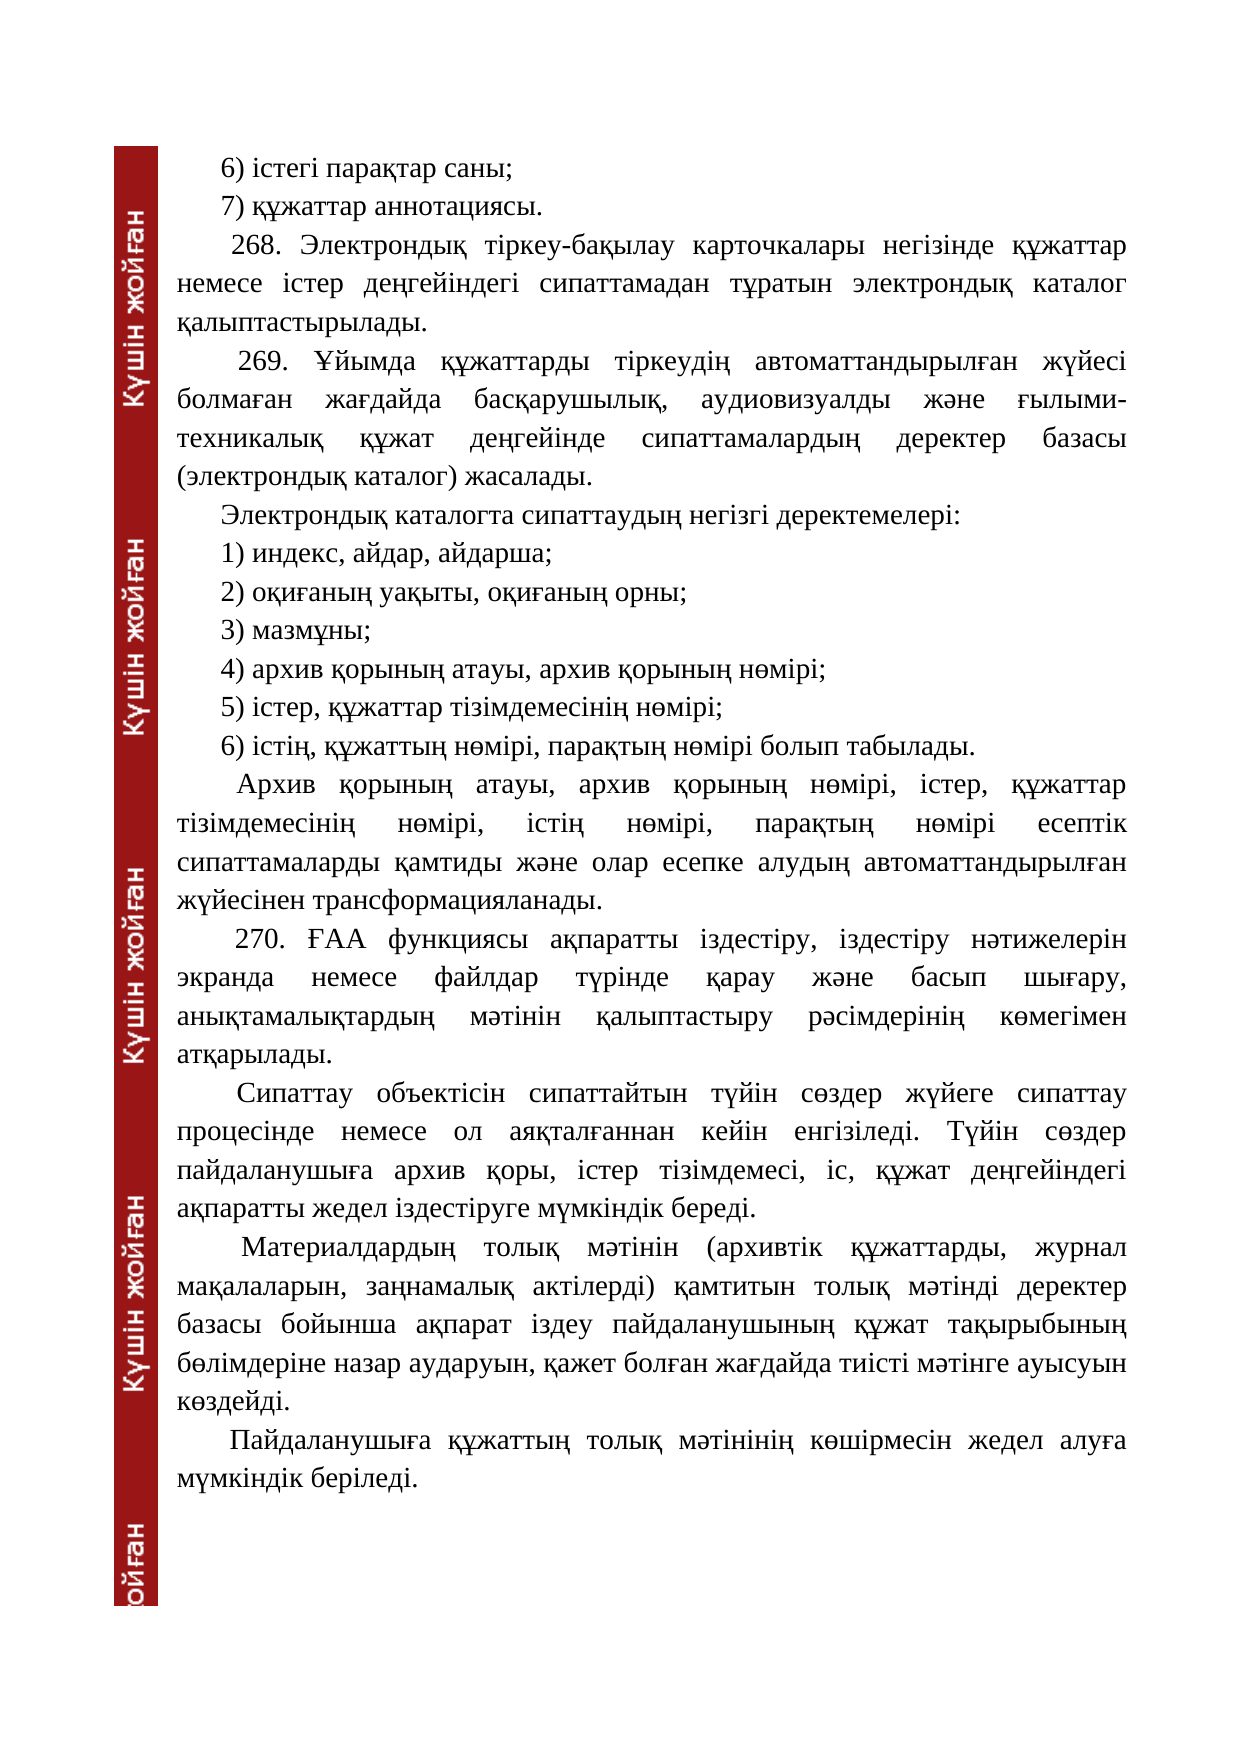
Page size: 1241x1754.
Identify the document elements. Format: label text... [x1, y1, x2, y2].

text Архив қорының атауы, архив қорының нөмірі, істер, құжаттар тізімдемесінің нөмірі, істің нөмірі, парақтың нөмірі есептік сипаттамаларды қамтиды және олар есепке алудың автоматтандырылған жүйесінен трансформацияланады. [112, 767, 1128, 916]
picture [114, 723, 158, 728]
picture [114, 607, 158, 612]
text Материалдардың толық мәтінін (архивтік құжаттарды, журнал мақалаларын, заңнамалық актілерді) қамтитын толық мәтінді деректер базасы бойынша ақпарат іздеу пайдаланушының құжат тақырыбының бөлімдеріне назар аударуын, қажет болған жағдайда тиісті мәтінге ауысуын көздейді. [112, 1229, 1128, 1417]
text 6) істің, құжаттың нөмірі, парақтың нөмірі болып табылады. [112, 728, 1128, 762]
text 2) оқиғаның уақыты, оқиғаның орны; [112, 574, 1128, 607]
text Электрондық каталогта сипаттаудың негізгі деректемелері: [112, 497, 1128, 530]
text Сипаттау объектісін сипаттайтын түйін сөздер жүйеге сипаттау процесінде немесе ол аяқталғаннан кейін енгізіледі. Түйін сөздер пайдаланушыға архив қоры, істер тізімдемесі, іс, құжат деңгейіндегі ақпаратты жедел іздестіруге мүмкіндік береді. [112, 1075, 1128, 1224]
picture [114, 146, 158, 150]
text 3) мазмұны; [112, 612, 1128, 646]
picture [114, 492, 158, 497]
picture [114, 530, 158, 535]
picture [114, 569, 158, 574]
picture [114, 338, 158, 343]
picture [114, 1417, 158, 1422]
text 6) істегі парақтар саны; [112, 150, 1128, 183]
text 4) архив қорының атауы, архив қорының нөмірі; [112, 651, 1128, 684]
text 5) істер, құжаттар тізімдемесінің нөмірі; [112, 689, 1128, 723]
text 269. Ұйымда құжаттарды тіркеудің автоматтандырылған жүйесі болмаған жағдайда басқарушылық, аудиовизуалды және ғылыми-техникалық құжат деңгейінде сипаттамалардың деректер базасы (электрондық каталог) жасалады. [112, 343, 1128, 492]
picture [114, 646, 158, 651]
picture [114, 1494, 158, 1606]
picture [114, 222, 158, 227]
text 1) индекс, айдар, айдарша; [112, 535, 1128, 569]
picture [114, 183, 158, 188]
picture [114, 762, 158, 767]
text 7) құжаттар аннотациясы. [112, 188, 1128, 222]
picture [114, 1070, 158, 1075]
picture [114, 1224, 158, 1229]
text 270. ҒАА функциясы ақпаратты іздестіру, іздестіру нәтижелерін экранда немесе файлдар түрінде қарау және басып шығару, анықтамалықтардың мәтінін қалыптастыру рәсімдерінің көмегімен атқарылады. [112, 921, 1128, 1070]
picture [114, 916, 158, 921]
text Пайдаланушыға құжаттың толық мәтінінің көшірмесін жедел алуға мүмкіндік беріледі. [112, 1422, 1128, 1494]
text 268. Электрондық тіркеу-бақылау карточкалары негізінде құжаттар немесе істер деңгейіндегі сипаттамадан тұратын электрондық каталог қалыптастырылады. [112, 227, 1128, 338]
picture [114, 684, 158, 689]
